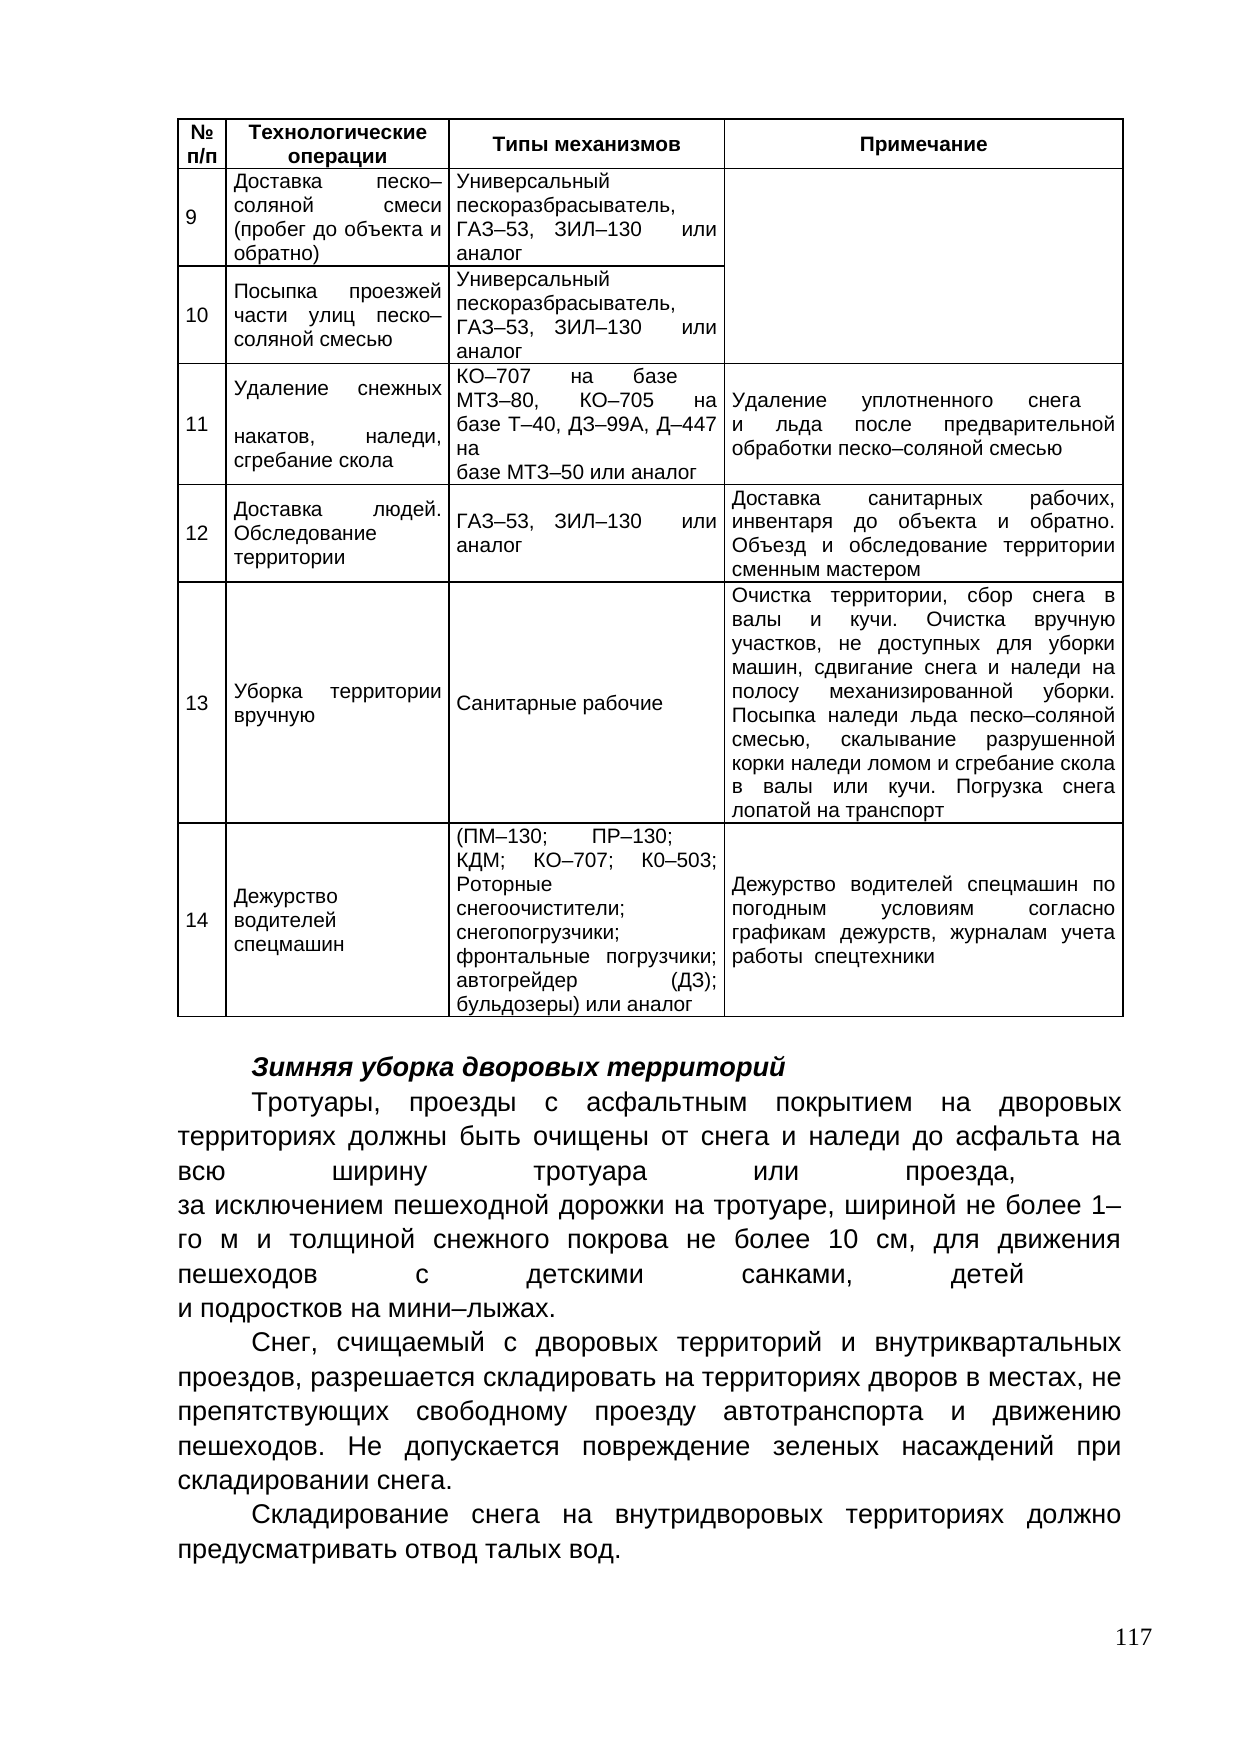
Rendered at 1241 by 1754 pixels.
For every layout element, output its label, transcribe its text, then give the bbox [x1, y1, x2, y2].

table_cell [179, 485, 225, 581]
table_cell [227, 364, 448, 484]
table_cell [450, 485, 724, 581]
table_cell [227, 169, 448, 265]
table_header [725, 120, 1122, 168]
text Тротуары, проезды с асфальтным покрытием на дворовых территориях должны быть очищены от снега и наледи до асфальта на всю ширину тротуара или проезда, за исключением пешеходной дорожки на тротуаре, шириной не более 1–го м и толщиной снежного покрова не более 10 см, для движения пешеходов с детскими санками, детей и подростков на мини–лыжах. [177, 1086, 1122, 1323]
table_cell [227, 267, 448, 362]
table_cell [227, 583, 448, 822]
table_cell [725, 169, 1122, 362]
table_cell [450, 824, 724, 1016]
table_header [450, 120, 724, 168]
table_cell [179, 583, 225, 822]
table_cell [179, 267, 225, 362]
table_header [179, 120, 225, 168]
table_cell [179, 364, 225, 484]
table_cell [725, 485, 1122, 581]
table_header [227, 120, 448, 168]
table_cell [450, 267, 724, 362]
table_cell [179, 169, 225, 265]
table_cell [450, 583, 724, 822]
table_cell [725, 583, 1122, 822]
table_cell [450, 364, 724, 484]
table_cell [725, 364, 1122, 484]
text Снег, счищаемый с дворовых территорий и внутриквартальных проездов, разрешается складировать на территориях дворов в местах, не препятствующих свободному проезду автотранспорта и движению пешеходов. Не допускается повреждение зеленых насаждений при складировании снега. [177, 1326, 1122, 1495]
text Зимняя уборка дворовых территорий [177, 1051, 1122, 1083]
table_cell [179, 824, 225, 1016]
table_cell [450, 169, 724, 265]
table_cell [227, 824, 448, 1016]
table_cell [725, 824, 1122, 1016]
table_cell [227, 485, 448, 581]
text Складирование снега на внутридворовых территориях должно предусматривать отвод талых вод. [177, 1498, 1122, 1564]
